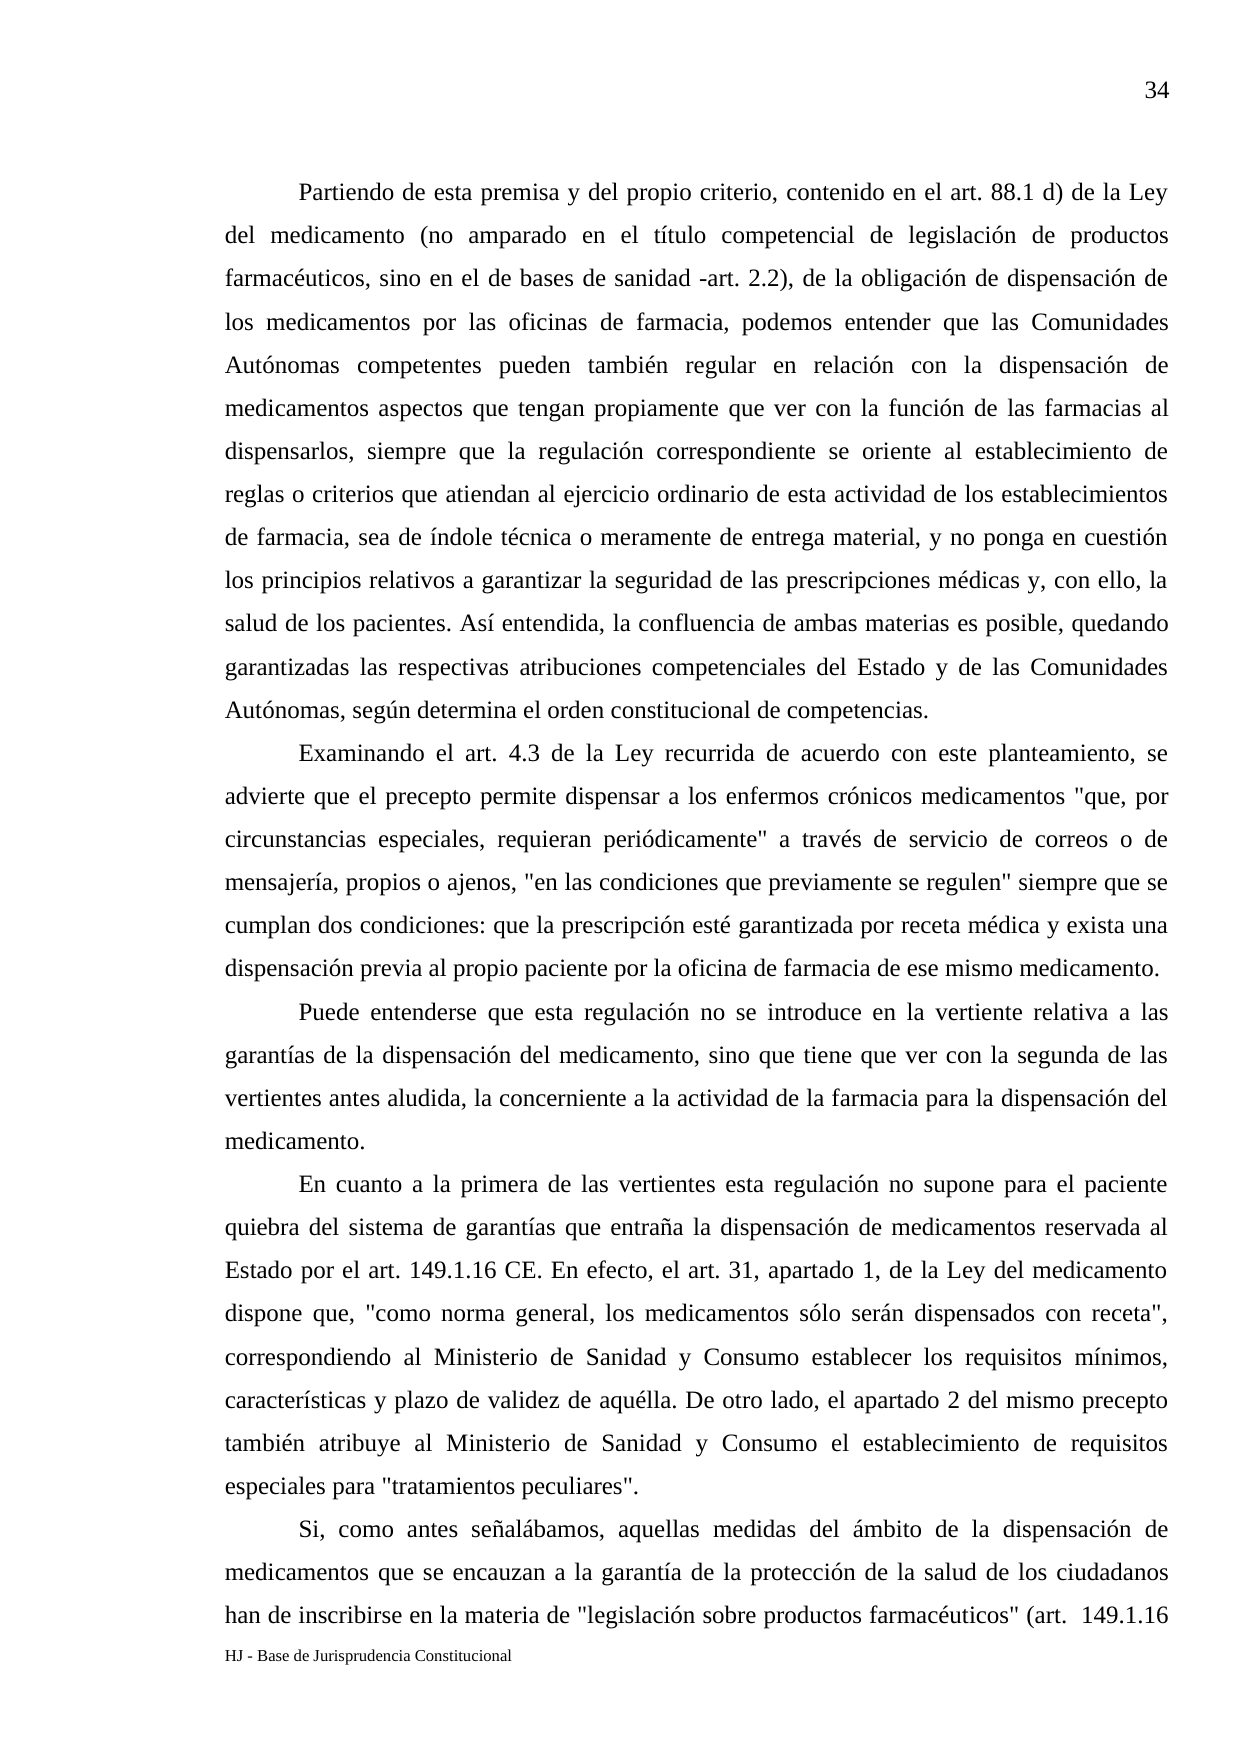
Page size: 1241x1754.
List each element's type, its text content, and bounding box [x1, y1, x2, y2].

text Puede entenderse que esta regulación no se introduce en la vertiente relativa a las garantías de la dispensación del medicamento, sino que tiene que ver con la segunda de las vertientes antes aludida, la concerniente a la actividad de la farmacia para la dispensación del medicamento. [224, 997, 1169, 1155]
text En cuanto a la primera de las vertientes esta regulación no supone para el paciente quiebra del sistema de garantías que entraña la dispensación de medicamentos reservada al Estado por el art. 149.1.16 CE. En efecto, el art. 31, apartado 1, de la Ley del medicamento dispone que, "como norma general, los medicamentos sólo serán dispensados con receta", correspondiendo al Ministerio de Sanidad y Consumo establecer los requisitos mínimos, características y plazo de validez de aquélla. De otro lado, el apartado 2 del mismo precepto también atribuye al Ministerio de Sanidad y Consumo el establecimiento de requisitos especiales para "tratamientos peculiares". [224, 1169, 1169, 1500]
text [224, 1514, 1169, 1629]
text Examinando el art. 4.3 de la Ley recurrida de acuerdo con este planteamiento, se advierte que el precepto permite dispensar a los enfermos crónicos medicamentos "que, por circunstancias especiales, requieran periódicamente" a través de servicio de correos o de mensajería, propios o ajenos, "en las condiciones que previamente se regulen" siempre que se cumplan dos condiciones: que la prescripción esté garantizada por receta médica y exista una dispensación previa al propio paciente por la oficina de farmacia de ese mismo medicamento. [224, 738, 1169, 982]
text Partiendo de esta premisa y del propio criterio, contenido en el art. 88.1 d) de la Ley del medicamento (no amparado en el título competencial de legislación de productos farmacéuticos, sino en el de bases de sanidad -art. 2.2), de la obligación de dispensación de los medicamentos por las oficinas de farmacia, podemos entender que las Comunidades Autónomas competentes pueden también regular en relación con la dispensación de medicamentos aspectos que tengan propiamente que ver con la función de las farmacias al dispensarlos, siempre que la regulación correspondiente se oriente al establecimiento de reglas o criterios que atiendan al ejercicio ordinario de esta actividad de los establecimientos de farmacia, sea de índole técnica o meramente de entrega material, y no ponga en cuestión los principios relativos a garantizar la seguridad de las prescripciones médicas y, con ello, la salud de los pacientes. Así entendida, la confluencia de ambas materias es posible, quedando garantizadas las respectivas atribuciones competenciales del Estado y de las Comunidades Autónomas, según determina el orden constitucional de competencias. [224, 177, 1169, 723]
